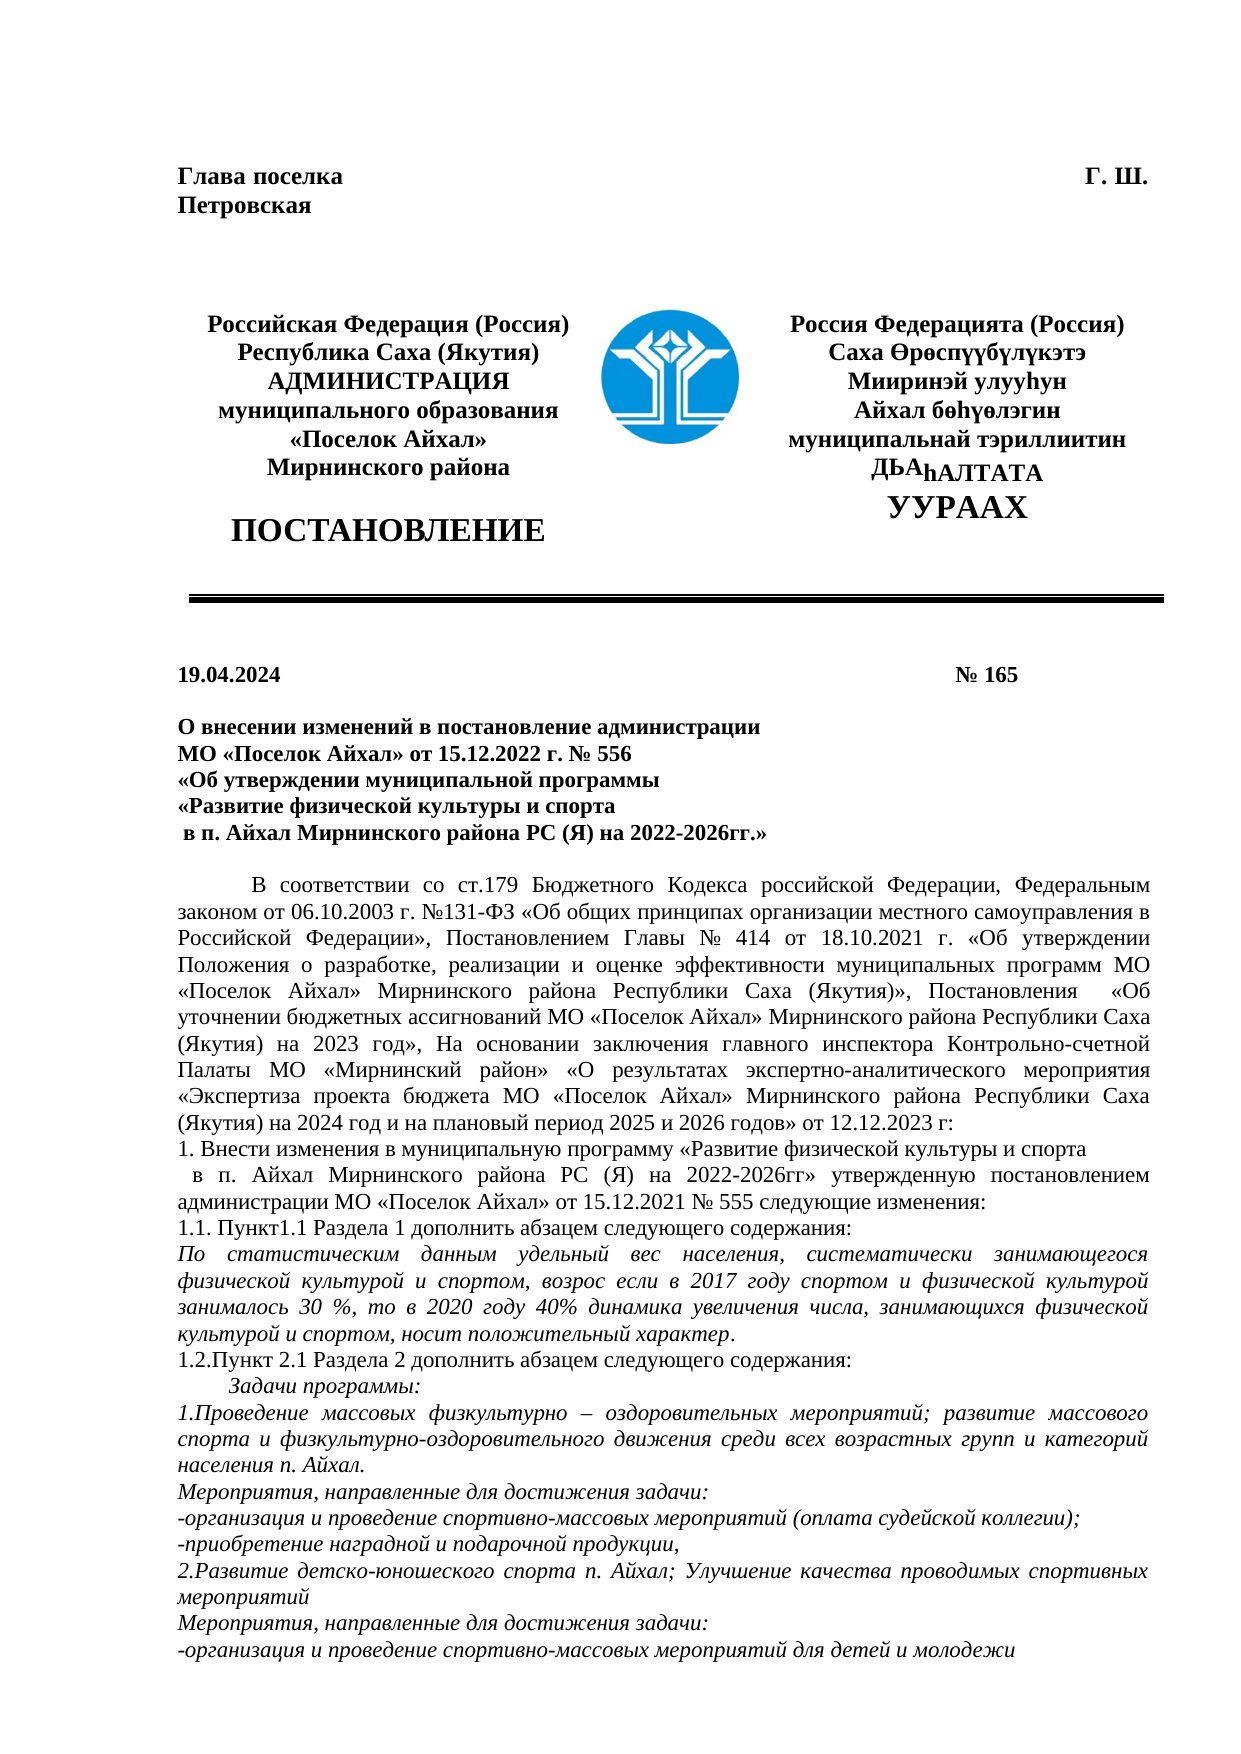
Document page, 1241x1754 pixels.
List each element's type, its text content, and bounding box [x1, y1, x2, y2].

list По статистическим данным удельный вес населения, систематически занимающегося физической культурой и спортом, возрос если в 2017 году спортом и физической культурой занималось 30 %, то в 2020 году 40% динамика увеличения числа, занимающихся физической культурой и спортом, носит положительный характер. [177, 1241, 1152, 1346]
list Задачи программы: [177, 1372, 1152, 1399]
list 1. Внести изменения в муниципальную программу «Развитие физической культуры и спорта [177, 1135, 1152, 1161]
list 1.1. Пункт1.1 Раздела 1 дополнить абзацем следующего содержания: [177, 1214, 1152, 1241]
text «Развитие физической культуры и спорта [177, 792, 1152, 819]
list Мероприятия, направленные для достижения задачи: [177, 1478, 1152, 1504]
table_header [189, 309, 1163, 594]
list в п. Айхал Мирнинского района РС (Я) на 2022-2026гг» утвержденную постановлением администрации МО «Поселок Айхал» от 15.12.2021 № 555 следующие изменения: [177, 1161, 1152, 1214]
text Глава поселка Г. Ш. Петровская [177, 161, 1152, 219]
text МО «Поселок Айхал» от 15.12.2022 г. № 556 [177, 740, 1152, 766]
list 1.Проведение массовых физкультурно – оздоровительных мероприятий; развитие массового спорта и физкультурно-оздоровительного движения среди всех возрастных групп и категорий населения п. Айхал. [177, 1399, 1152, 1478]
list -организация и проведение спортивно-массовых мероприятий (оплата судейской коллегии); [177, 1504, 1152, 1530]
list 2.Развитие детско-юношеского спорта п. Айхал; Улучшение качества проводимых спортивных мероприятий [177, 1557, 1152, 1609]
list -организация и проведение спортивно-массовых мероприятий для детей и молодежи [177, 1636, 1152, 1662]
list Мероприятия, направленные для достижения задачи: [177, 1609, 1152, 1636]
list В соответствии со ст.179 Бюджетного Кодекса российской Федерации, Федеральным законом от 06.10.2003 г. №131-ФЗ «Об общих принципах организации местного самоуправления в Российской Федерации», Постановлением Главы № 414 от 18.10.2021 г. «Об утверждении Положения о разработке, реализации и оценке эффективности муниципальных программ МО «Поселок Айхал» Мирнинского района Республики Саха (Якутия)», Постановления «Об уточнении бюджетных ассигнований МО «Поселок Айхал» Мирнинского района Республики Саха (Якутия) на 2023 год», На основании заключения главного инспектора Контрольно-счетной Палаты МО «Мирнинский район» «О результатах экспертно-аналитического мероприятия «Экспертиза проекта бюджета МО «Поселок Айхал» Мирнинского района Республики Саха (Якутия) на 2024 год и на плановый период 2025 и 2026 годов» от 12.12.2023 г: [177, 872, 1152, 1135]
text 19.04.2024 № 165 [177, 661, 1152, 687]
text «Об утверждении муниципальной программы [177, 766, 1152, 792]
list -приобретение наградной и подарочной продукции, [177, 1530, 1152, 1557]
picture [601, 308, 739, 444]
text О внесении изменений в постановление администрации [177, 713, 1152, 740]
text в п. Айхал Мирнинского района РС (Я) на 2022-2026гг.» [177, 819, 1152, 845]
list 1.2.Пункт 2.1 Раздела 2 дополнить абзацем следующего содержания: [177, 1346, 1152, 1372]
